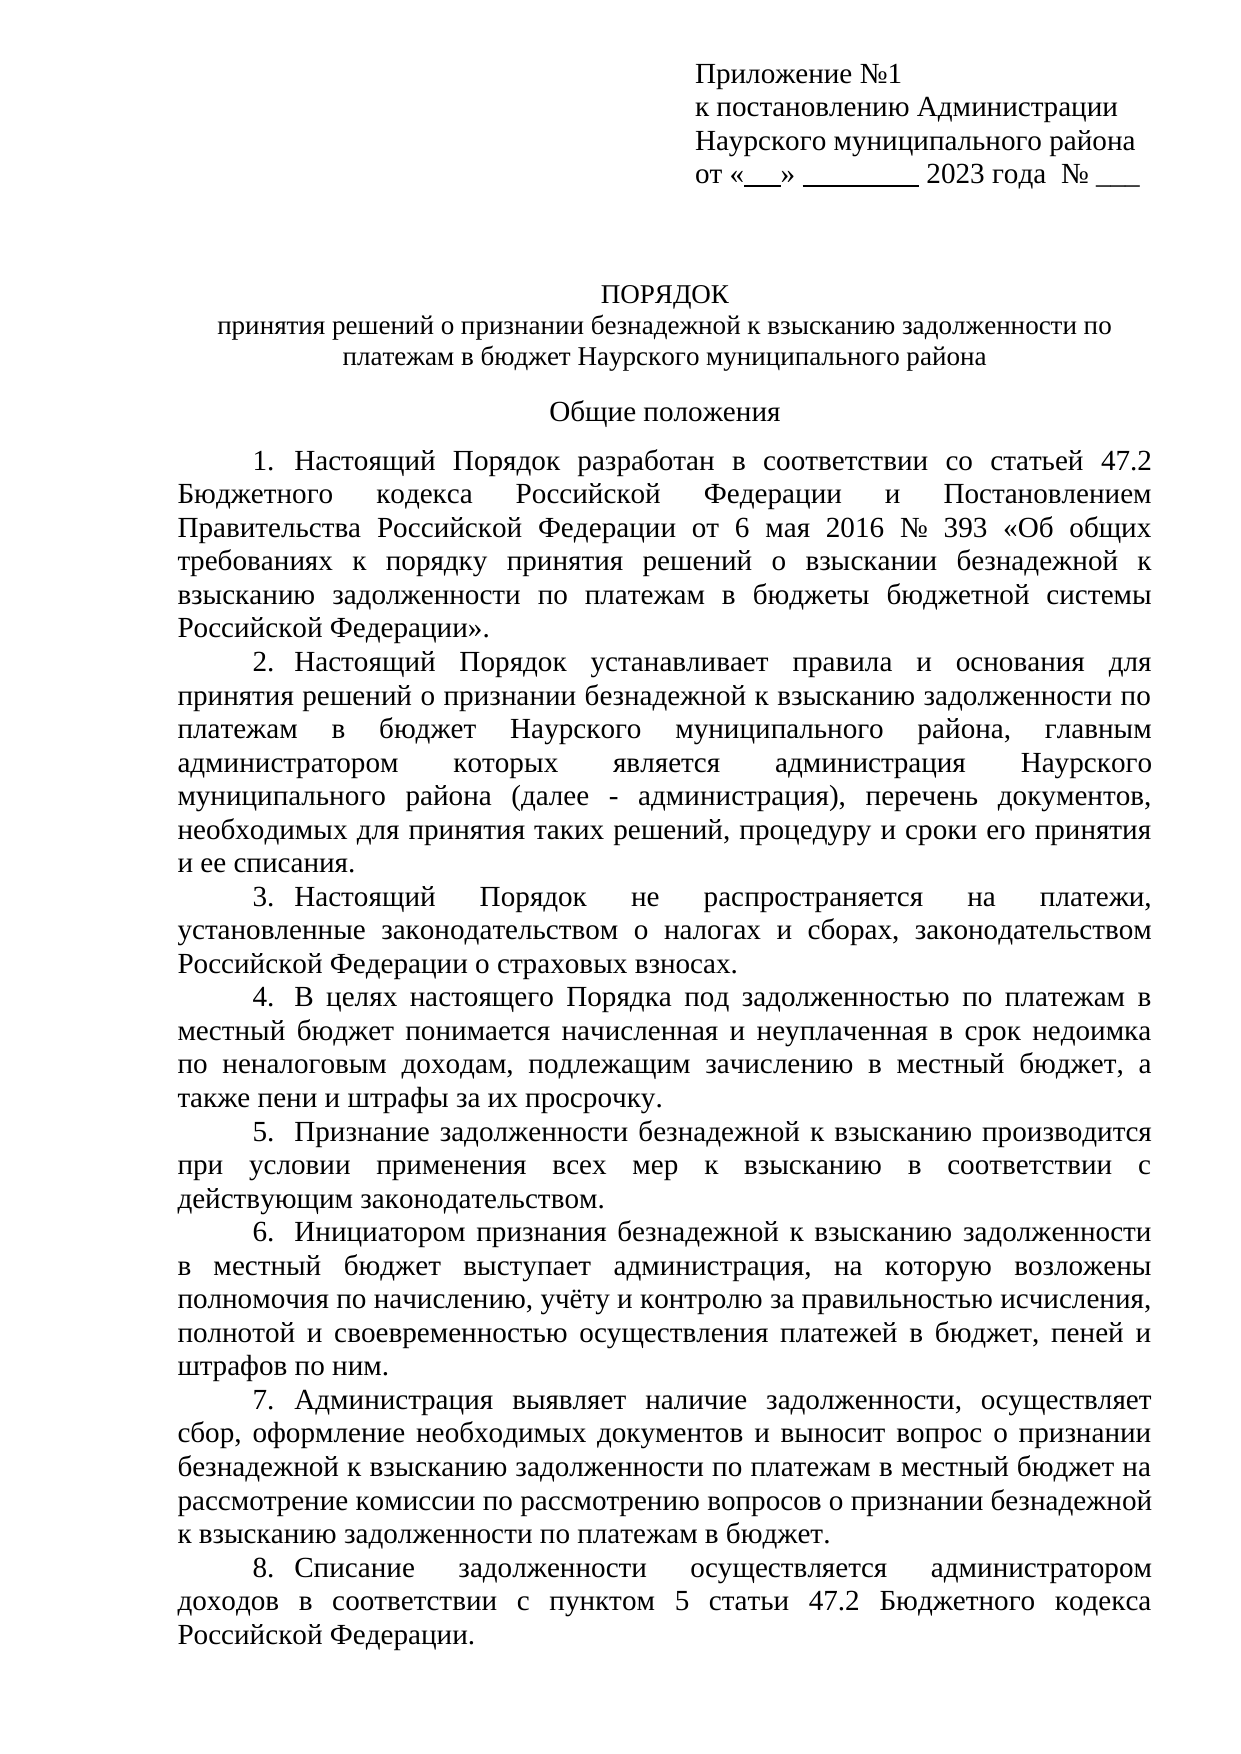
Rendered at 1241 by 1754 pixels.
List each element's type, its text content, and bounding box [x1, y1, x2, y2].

text к постановлению Администрации [620, 89, 1152, 123]
list Признание задолженности безнадежной к взысканию производится при условии применения всех мер к взысканию в соответствии с действующим законодательством. [177, 1114, 1152, 1214]
text ПОРЯДОК [177, 278, 1152, 309]
text Наурского муниципального района [620, 123, 1152, 156]
list Администрация выявляет наличие задолженности, осуществляет сбор, оформление необходимых документов и выносит вопрос о признании безнадежной к взысканию задолженности по платежам в местный бюджет на рассмотрение комиссии по рассмотрению вопросов о признании безнадежной к взысканию задолженности по платежам в бюджет. [177, 1382, 1152, 1550]
list Инициатором признания безнадежной к взысканию задолженности в местный бюджет выступает администрация, на которую возложены полномочия по начислению, учёту и контролю за правильностью исчисления, полнотой и своевременностью осуществления платежей в бюджет, пеней и штрафов по ним. [177, 1214, 1152, 1382]
list Настоящий Порядок разработан в соответствии со статьей 47.2 Бюджетного кодекса Российской Федерации и Постановлением Правительства Российской Федерации от 6 мая 2016 № 393 «Об общих требованиях к порядку принятия решений о взыскании безнадежной к взысканию задолженности по платежам в бюджеты бюджетной системы Российской Федерации». [177, 443, 1152, 644]
text Приложение №1 [620, 56, 1152, 89]
text от « » 2023 года № ___ [620, 156, 1152, 190]
list Настоящий Порядок устанавливает правила и основания для принятия решений о признании безнадежной к взысканию задолженности по платежам в бюджет Наурского муниципального района, главным администратором которых является администрация Наурского муниципального района (далее - администрация), перечень документов, необходимых для принятия таких решений, процедуру и сроки его принятия и ее списания. [177, 644, 1152, 879]
list В целях настоящего Порядка под задолженностью по платежам в местный бюджет понимается начисленная и неуплаченная в срок недоимка по неналоговым доходам, подлежащим зачислению в местный бюджет, а также пени и штрафы за их просрочку. [177, 979, 1152, 1114]
list Списание задолженности осуществляется администратором доходов в соответствии с пунктом 5 статьи 47.2 Бюджетного кодекса Российской Федерации. [177, 1550, 1152, 1650]
text Общие положения [177, 394, 1152, 428]
list Настоящий Порядок не распространяется на платежи, установленные законодательством о налогах и сборах, законодательством Российской Федерации о страховых взносах. [177, 879, 1152, 979]
text принятия решений о признании безнадежной к взысканию задолженности по платежам в бюджет Наурского муниципального района [177, 309, 1152, 371]
